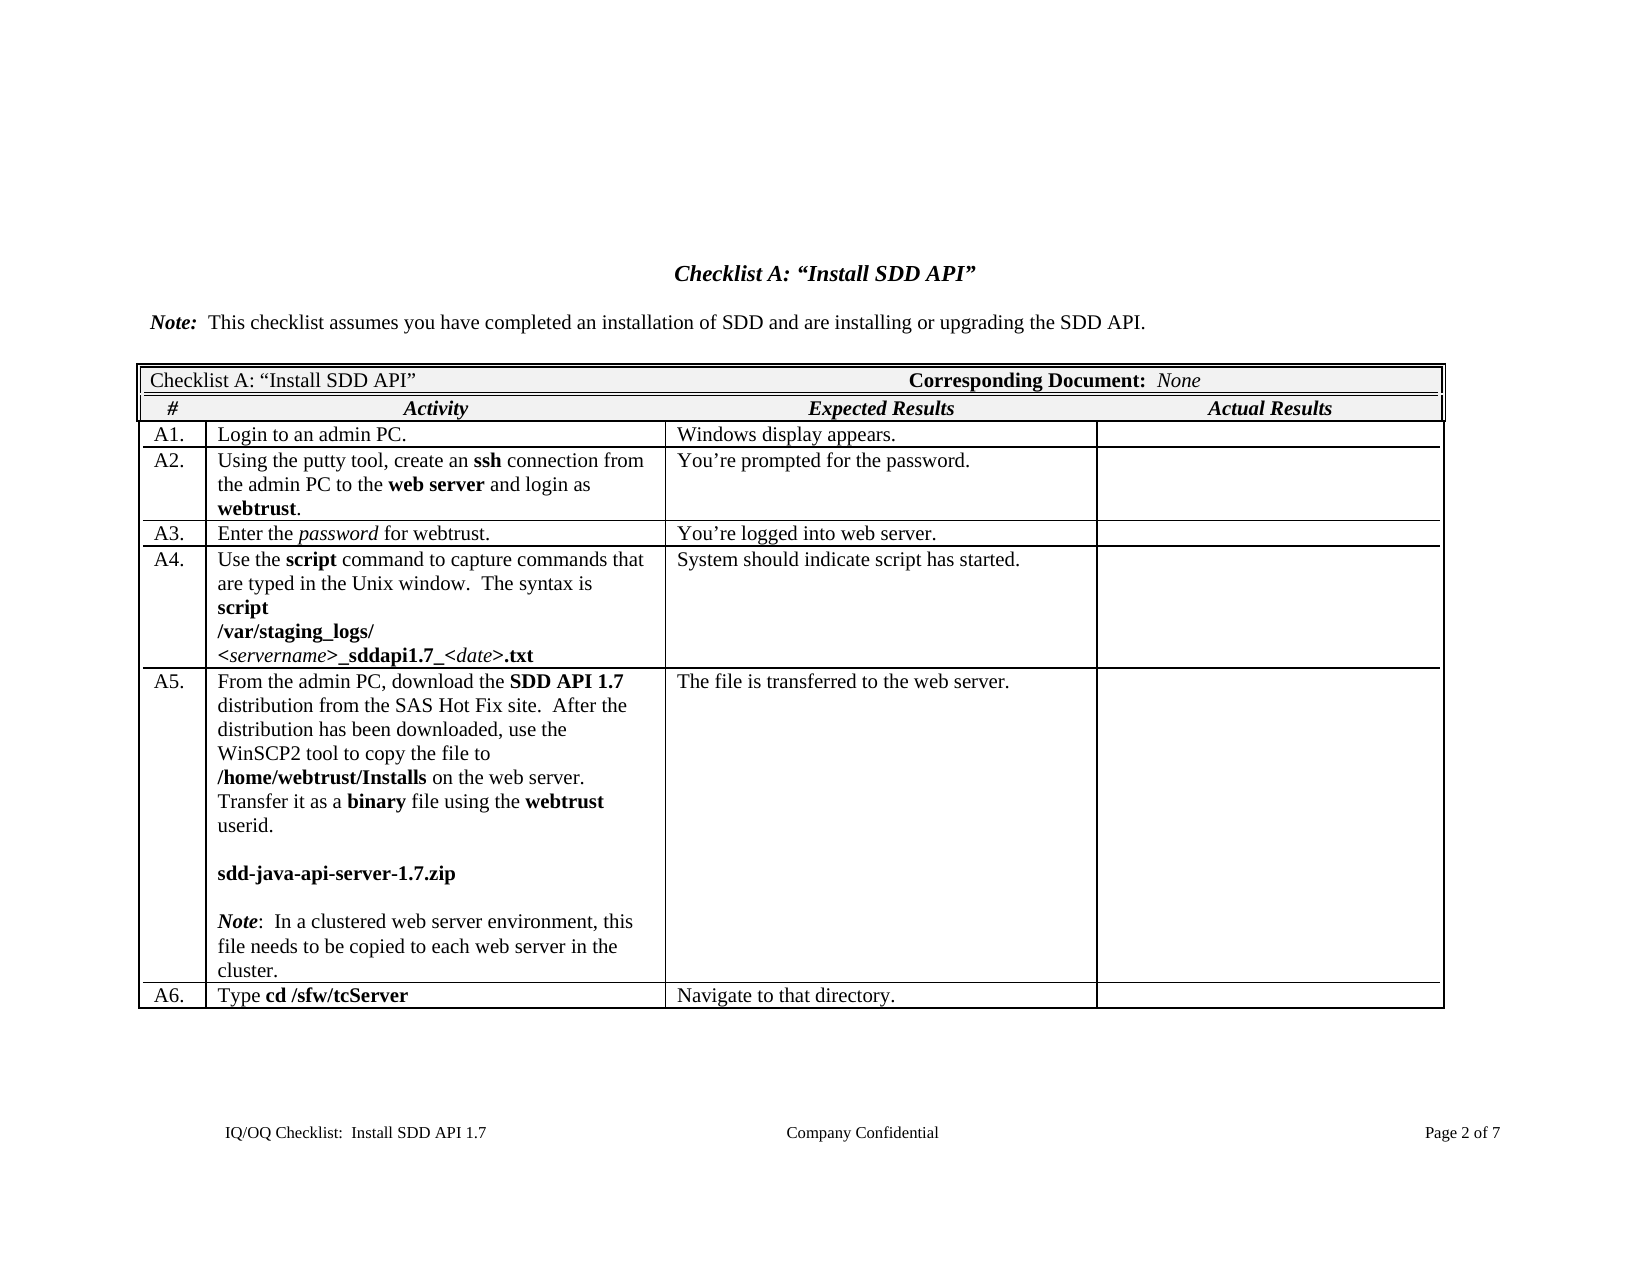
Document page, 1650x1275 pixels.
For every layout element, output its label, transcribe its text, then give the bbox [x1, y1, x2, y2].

table_cell [1098, 422, 1443, 446]
table_cell [1098, 545, 1443, 667]
table_cell You’re logged into web server. [666, 521, 1096, 545]
table_cell [1098, 520, 1443, 545]
table_header Corresponding Document: None [666, 368, 1441, 392]
table_cell Activity [206, 396, 666, 420]
text Note: This checklist assumes you have completed an installation of SDD and are installing or upgrading the SDD API. [150, 310, 1500, 334]
table_cell Windows display appears. [666, 422, 1096, 446]
table_cell # [139, 392, 206, 420]
table_cell Actual Results [1097, 392, 1444, 420]
table_cell Using the putty tool, create an ssh connection from the admin PC to the web server and login as webtrust. [207, 448, 665, 520]
table_cell [1098, 446, 1443, 520]
table_cell [1098, 982, 1443, 1007]
table_cell You’re prompted for the password. [666, 448, 1096, 520]
table_cell [140, 446, 205, 520]
table_cell [140, 545, 205, 667]
table_cell [140, 667, 205, 982]
table_cell [140, 520, 205, 545]
table_cell Login to an admin PC. [207, 422, 665, 446]
table_cell Navigate to that directory. [666, 983, 1096, 1007]
table_cell Enter the password for webtrust. [207, 521, 665, 545]
table_cell From the admin PC, download the SDD API 1.7 distribution from the SAS Hot Fix site. After the distribution has been downloaded, use the WinSCP2 tool to copy the file to /home/webtrust/Installs on the web server. Transfer it as a binary file using the webtrust userid. sdd-java-api-server-1.7.zip Note: In a clustered web server environment, this file needs to be copied to each web server in the cluster. [207, 669, 665, 982]
table_cell Expected Results [666, 396, 1097, 420]
table_cell [140, 982, 205, 1007]
table_cell System should indicate script has started. [666, 547, 1096, 667]
table_cell The file is transferred to the web server. [666, 669, 1096, 982]
text Checklist A: “Install SDD API” [150, 260, 1500, 286]
table_cell Type cd /sfw/tcServer [207, 983, 665, 1007]
table_header Checklist A: “Install SDD API” [141, 368, 666, 392]
table_cell Use the script command to capture commands that are typed in the Unix window. The syntax is script /var/staging_logs/<servername>_sddapi1.7_<date>.txt [207, 547, 665, 667]
table_cell [1098, 667, 1443, 982]
table_cell [140, 422, 205, 446]
